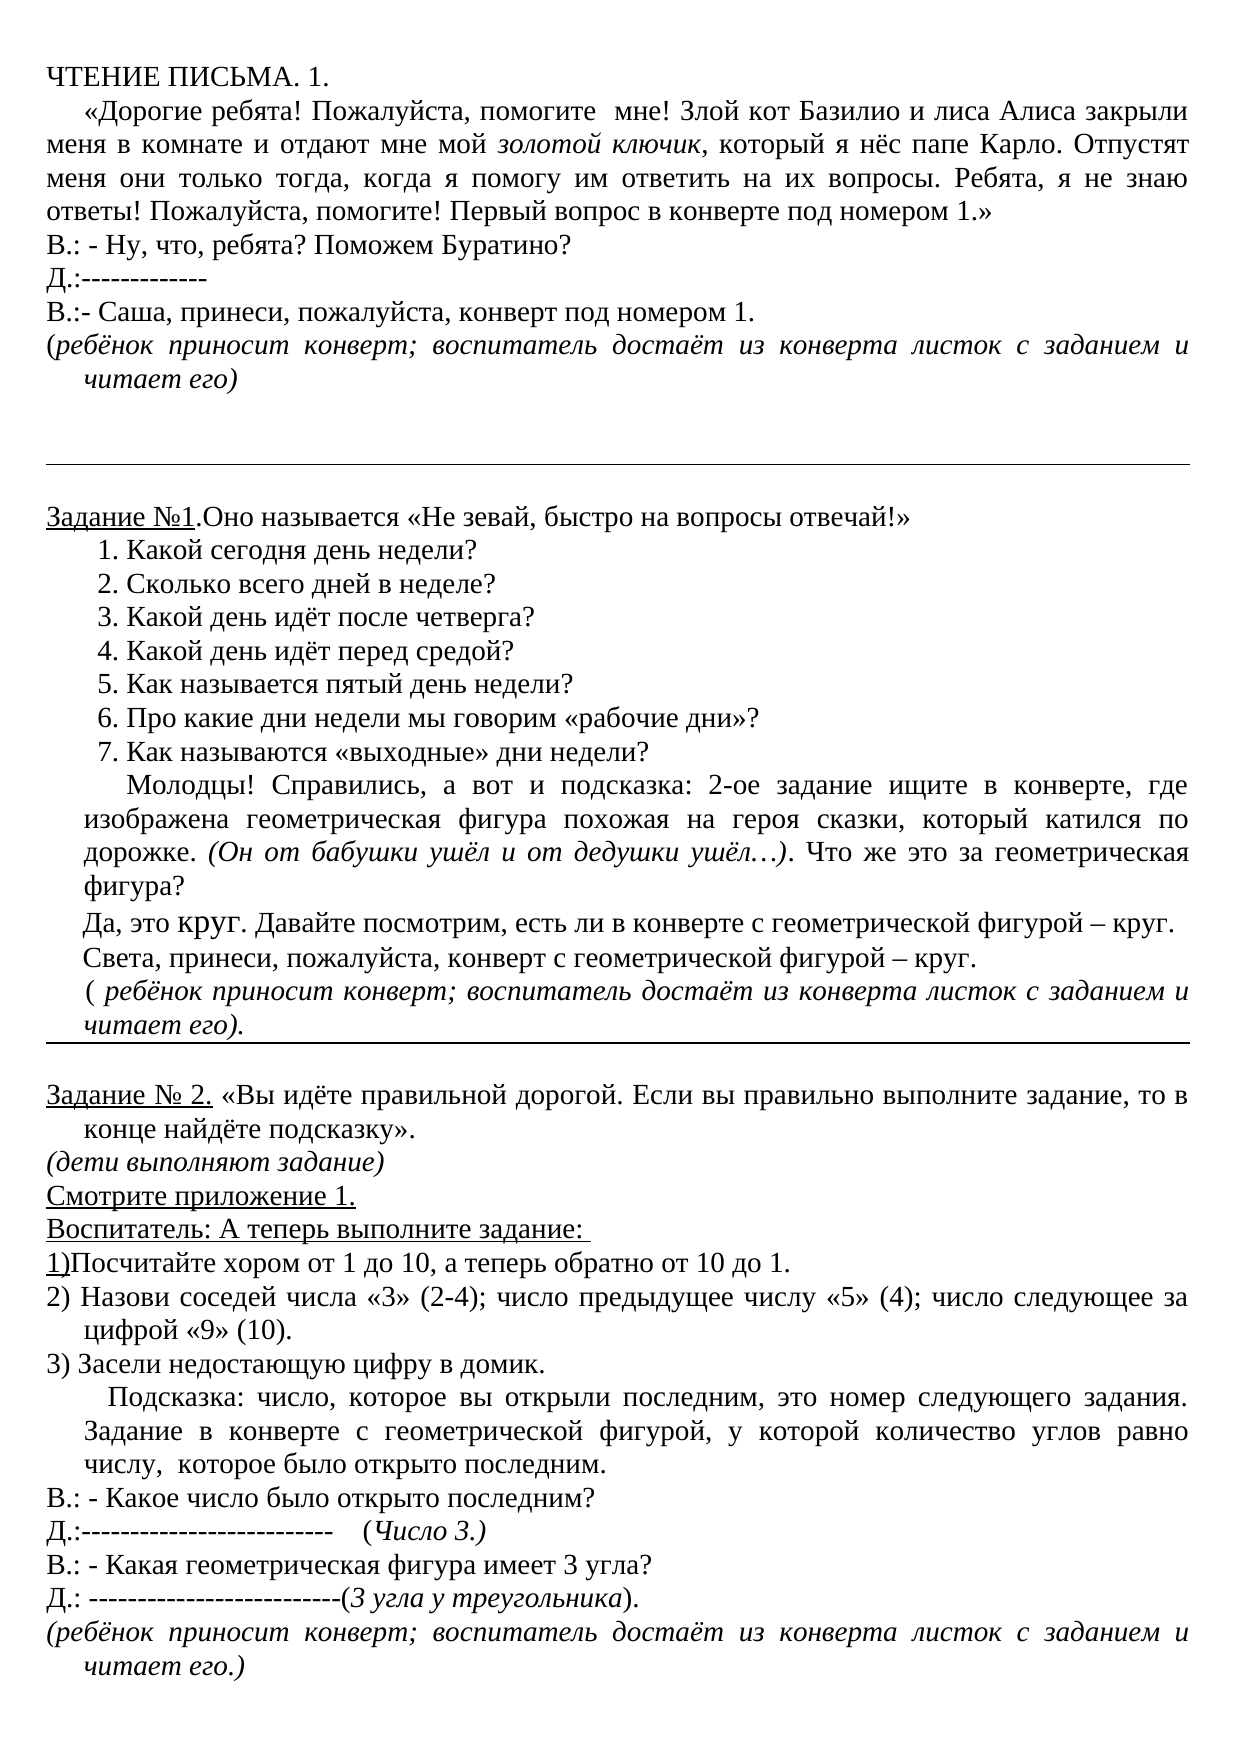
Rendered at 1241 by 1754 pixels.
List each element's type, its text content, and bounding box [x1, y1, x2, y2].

text В.: - Какое число было открыто последним? [46, 1480, 1190, 1513]
text В.:- Саша, принеси, пожалуйста, конверт под номером 1. [46, 294, 1190, 327]
text ЧТЕНИЕ ПИСЬМА. 1. [46, 59, 1190, 93]
text 4. Какой день идёт перед средой? [46, 633, 1190, 667]
text Задание №1.Оно называется «Не зевай, быстро на вопросы отвечай!» [46, 499, 1190, 532]
text 3. Какой день идёт после четверга? [46, 599, 1190, 633]
text 7. Как называются «выходные» дни недели? [46, 734, 1190, 767]
text Д.:-------------------------- (Число 3.) [46, 1513, 1190, 1547]
text Смотрите приложение 1. [46, 1178, 1190, 1212]
text Д.:------------- [46, 260, 1190, 294]
text 2) Назови соседей числа «3» (2-4); число предыдущее числу «5» (4); число следующее за цифрой «9» (10). [46, 1279, 1190, 1346]
text Подсказка: число, которое вы открыли последним, это номер следующего задания. Задание в конверте с геометрической фигурой, у которой количество углов равно числу, которое было открыто последним. [46, 1379, 1190, 1480]
text Задание № 2. «Вы идёте правильной дорогой. Если вы правильно выполните задание, то в конце найдёте подсказку». [46, 1077, 1190, 1144]
text Д.: --------------------------(3 угла у треугольника). [46, 1581, 1190, 1614]
text (дети выполняют задание) [46, 1144, 1190, 1178]
text «Дорогие ребята! Пожалуйста, помогите мне! Злой кот Базилио и лиса Алиса закрыли меня в комнате и отдают мне мой золотой ключик, который я нёс папе Карло. Отпустят меня они только тогда, когда я помогу им ответить на их вопросы. Ребята, я не знаю ответы! Пожалуйста, помогите! Первый вопрос в конверте под номером 1.» [46, 93, 1190, 227]
text Молодцы! Справились, а вот и подсказка: 2-ое задание ищите в конверте, где изображена геометрическая фигура похожая на героя сказки, который катился по дорожке. (Он от бабушки ушёл и от дедушки ушёл…). Что же это за геометрическая фигура? [46, 767, 1190, 901]
text 1. Какой сегодня день недели? [46, 532, 1190, 566]
text Света, принеси, пожалуйста, конверт с геометрической фигурой – круг. [46, 940, 1190, 973]
text Да, это круг. Давайте посмотрим, есть ли в конверте с геометрической фигурой – круг. [46, 901, 1190, 940]
text Воспитатель: А теперь выполните задание: [46, 1212, 1190, 1245]
text 6. Про какие дни недели мы говорим «рабочие дни»? [46, 700, 1190, 734]
text В.: - Какая геометрическая фигура имеет 3 угла? [46, 1547, 1190, 1581]
text 5. Как называется пятый день недели? [46, 667, 1190, 700]
text 3) Засели недостающую цифру в домик. [46, 1346, 1190, 1379]
text (ребёнок приносит конверт; воспитатель достаёт из конверта листок с заданием и читает его) [46, 327, 1190, 394]
text ( ребёнок приносит конверт; воспитатель достаёт из конверта листок с заданием и читает его). [46, 973, 1190, 1042]
text В.: - Ну, что, ребята? Поможем Буратино? [46, 227, 1190, 260]
text 2. Сколько всего дней в неделе? [46, 566, 1190, 599]
text 1)Посчитайте хором от 1 до 10, а теперь обратно от 10 до 1. [46, 1245, 1190, 1279]
text (ребёнок приносит конверт; воспитатель достаёт из конверта листок с заданием и читает его.) [46, 1614, 1190, 1681]
